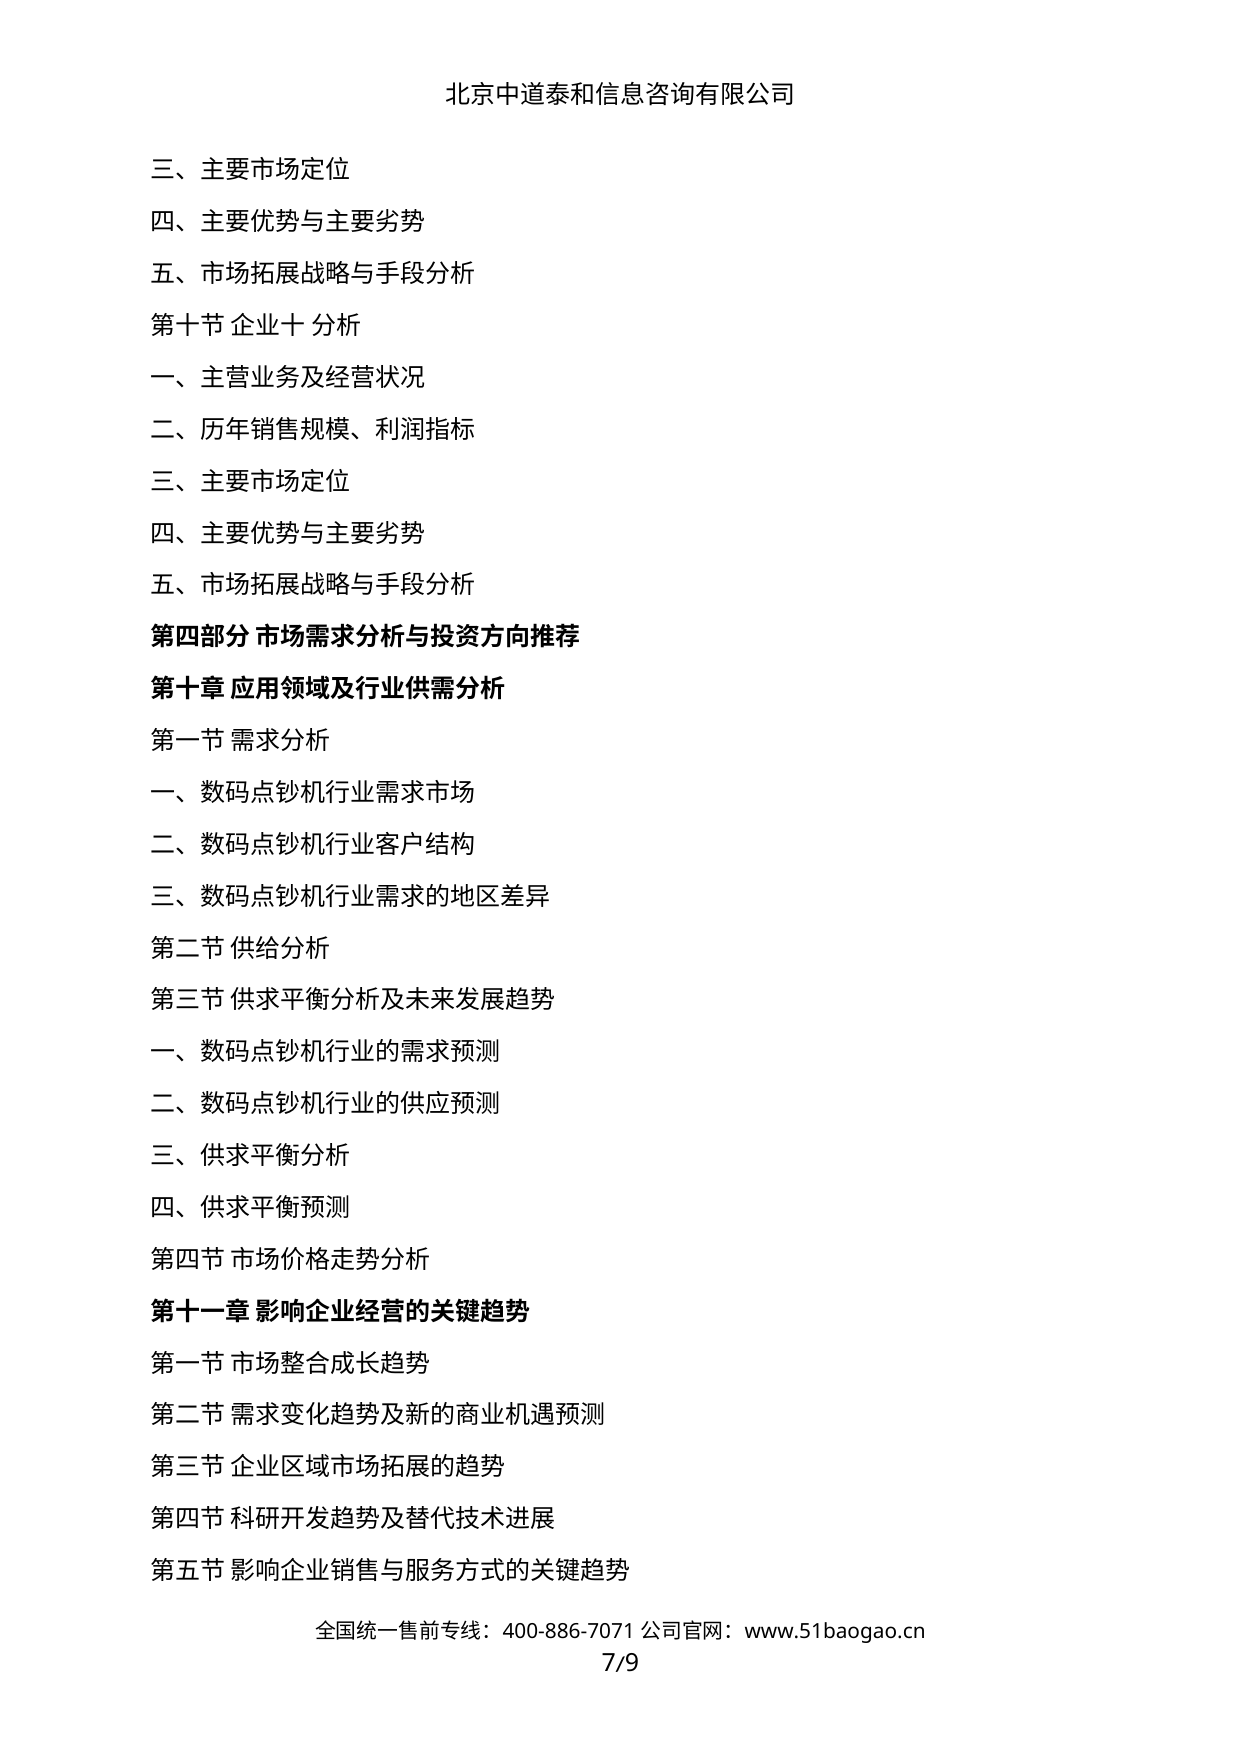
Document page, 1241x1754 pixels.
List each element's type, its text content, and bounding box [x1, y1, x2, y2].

text 四、主要优势与主要劣势 [150, 202, 1090, 238]
text 第四节 市场价格走势分析 [150, 1239, 1090, 1276]
text 一、数码点钞机行业的需求预测 [150, 1032, 1090, 1068]
text 第四部分 市场需求分析与投资方向推荐 [150, 617, 1090, 653]
text 五、市场拓展战略与手段分析 [150, 254, 1090, 290]
text 第十一章 影响企业经营的关键趋势 [150, 1291, 1090, 1327]
text 三、数码点钞机行业需求的地区差异 [150, 876, 1090, 912]
text 第四节 科研开发趋势及替代技术进展 [150, 1499, 1090, 1535]
text 五、市场拓展战略与手段分析 [150, 565, 1090, 601]
text 第二节 需求变化趋势及新的商业机遇预测 [150, 1395, 1090, 1431]
text 第十章 应用领域及行业供需分析 [150, 669, 1090, 705]
text 二、数码点钞机行业的供应预测 [150, 1084, 1090, 1120]
text 第二节 供给分析 [150, 928, 1090, 964]
text 四、主要优势与主要劣势 [150, 513, 1090, 549]
text 四、供求平衡预测 [150, 1187, 1090, 1224]
text 二、历年销售规模、利润指标 [150, 409, 1090, 446]
text 一、数码点钞机行业需求市场 [150, 772, 1090, 809]
text 一、主营业务及经营状况 [150, 357, 1090, 394]
text 第三节 供求平衡分析及未来发展趋势 [150, 980, 1090, 1016]
text 第十节 企业十 分析 [150, 306, 1090, 342]
text 第三节 企业区域市场拓展的趋势 [150, 1447, 1090, 1483]
text 第一节 市场整合成长趋势 [150, 1343, 1090, 1379]
text 三、供求平衡分析 [150, 1136, 1090, 1172]
text 第一节 需求分析 [150, 721, 1090, 757]
text 三、主要市场定位 [150, 461, 1090, 497]
text 二、数码点钞机行业客户结构 [150, 824, 1090, 861]
text 第五节 影响企业销售与服务方式的关键趋势 [150, 1551, 1090, 1587]
text 三、主要市场定位 [150, 150, 1090, 186]
